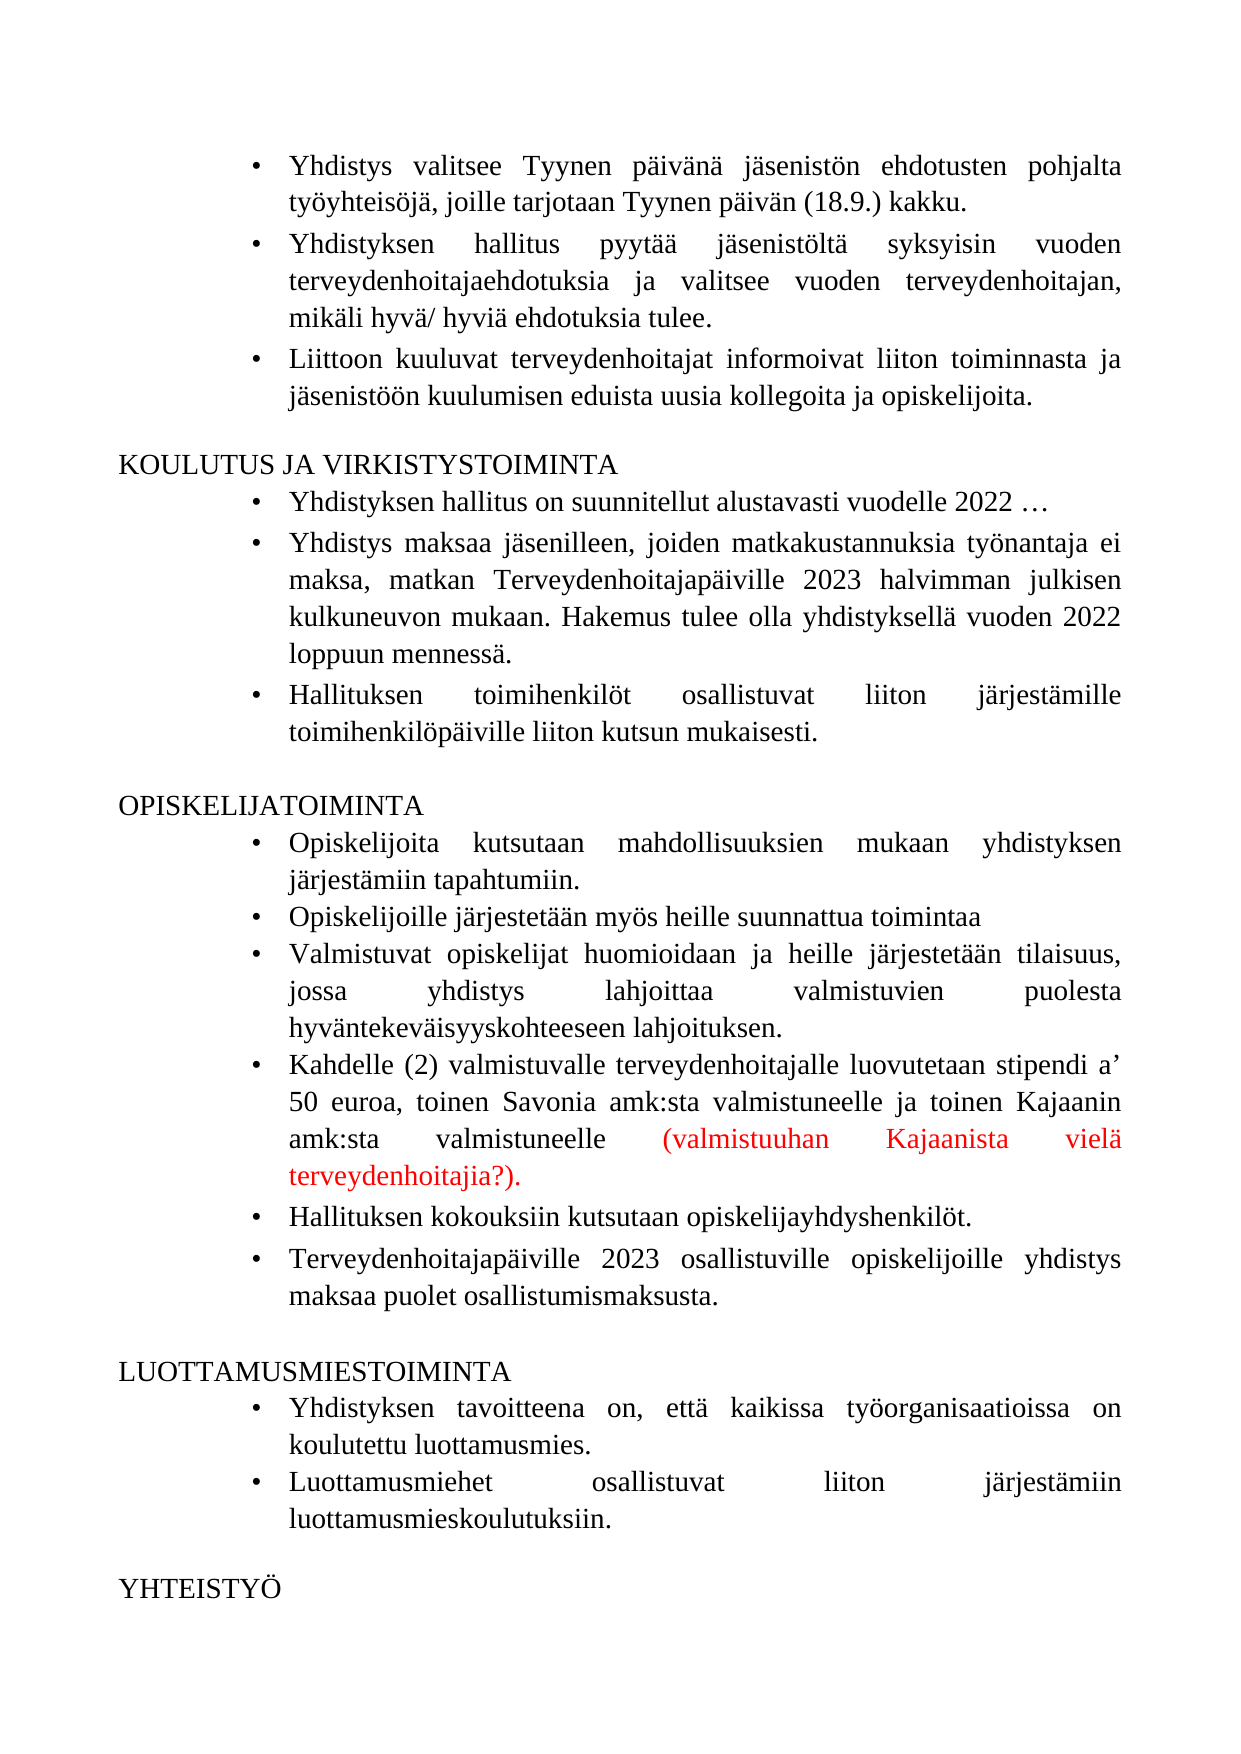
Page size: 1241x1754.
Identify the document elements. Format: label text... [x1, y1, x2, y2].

list Yhdistys valitsee Tyynen päivänä jäsenistön ehdotusten pohjalta työyhteisöjä, joille tarjotaan Tyynen päivän (18.9.) kakku. [251, 148, 1122, 218]
list Liittoon kuuluvat terveydenhoitajat informoivat liiton toiminnasta ja jäsenistöön kuulumisen eduista uusia kollegoita ja opiskelijoita. [251, 341, 1122, 412]
text KOULUTUS JA VIRKISTYSTOIMINTA [118, 447, 1122, 480]
list Hallituksen kokouksiin kutsutaan opiskelijayhdyshenkilöt. [251, 1199, 1122, 1233]
list Luottamusmiehet osallistuvat liiton järjestämiin luottamusmieskoulutuksiin. [251, 1464, 1122, 1535]
list Terveydenhoitajapäiville 2023 osallistuville opiskelijoille yhdistys maksaa puolet osallistumismaksusta. [251, 1241, 1122, 1311]
text LUOTTAMUSMIESTOIMINTA [118, 1354, 1122, 1387]
list Hallituksen toimihenkilöt osallistuvat liiton järjestämille toimihenkilöpäiville liiton kutsun mukaisesti. [251, 677, 1122, 748]
list Valmistuvat opiskelijat huomioidaan ja heille järjestetään tilaisuus, jossa yhdistys lahjoittaa valmistuvien puolesta hyväntekeväisyyskohteeseen lahjoituksen. [251, 936, 1122, 1043]
text YHTEISTYÖ [118, 1571, 1122, 1604]
list Yhdistyksen hallitus on suunnitellut alustavasti vuodelle 2022 … [251, 484, 1122, 517]
list Yhdistyksen tavoitteena on, että kaikissa työorganisaatioissa on koulutettu luottamusmies. [251, 1391, 1122, 1461]
text OPISKELIJATOIMINTA [118, 788, 1122, 822]
list Yhdistys maksaa jäsenilleen, joiden matkakustannuksia työnantaja ei maksa, matkan Terveydenhoitajapäiville 2023 halvimman julkisen kulkuneuvon mukaan. Hakemus tulee olla yhdistyksellä vuoden 2022 loppuun mennessä. [251, 525, 1122, 669]
list Opiskelijoita kutsutaan mahdollisuuksien mukaan yhdistyksen järjestämiin tapahtumiin. [251, 825, 1122, 895]
list Opiskelijoille järjestetään myös heille suunnattua toimintaa [251, 899, 1122, 932]
list Yhdistyksen hallitus pyytää jäsenistöltä syksyisin vuoden terveydenhoitajaehdotuksia ja valitsee vuoden terveydenhoitajan, mikäli hyvä/ hyviä ehdotuksia tulee. [251, 226, 1122, 333]
list Kahdelle (2) valmistuvalle terveydenhoitajalle luovutetaan stipendi a’ 50 euroa, toinen Savonia amk:sta valmistuneelle ja toinen Kajaanin amk:sta valmistuneelle (valmistuuhan Kajaanista vielä terveydenhoitajia?). [251, 1047, 1122, 1192]
